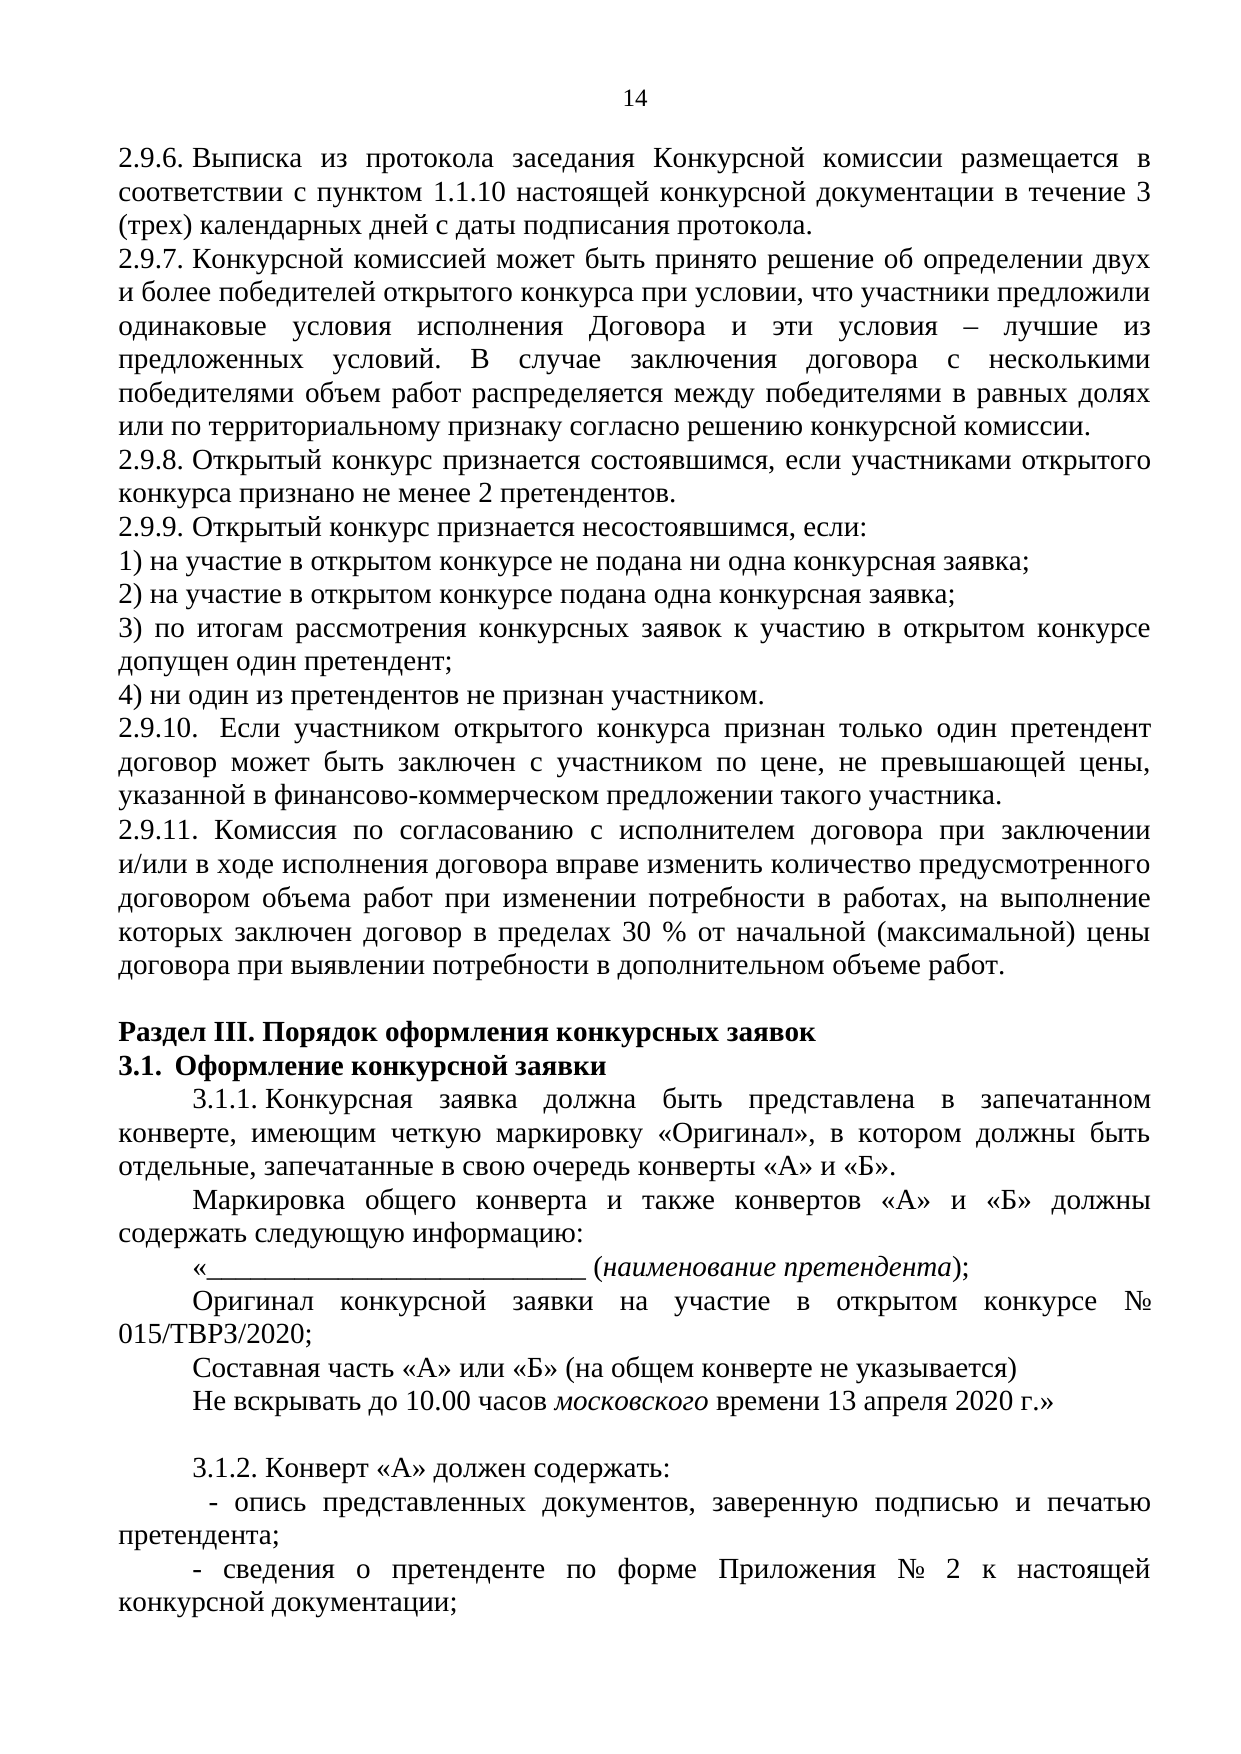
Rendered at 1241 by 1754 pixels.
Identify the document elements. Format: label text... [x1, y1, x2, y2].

list Открытый конкурс признается несостоявшимся, если: [118, 509, 1152, 543]
text 4) ни один из претендентов не признан участником. [118, 677, 1152, 710]
list Конкурсная заявка должна быть представлена в запечатанном конверте, имеющим четкую маркировку «Оригинал», в котором должны быть отдельные, запечатанные в свою очередь конверты «А» и «Б». [118, 1081, 1152, 1182]
list Конкурсной комиссией может быть принято решение об определении двух и более победителей открытого конкурса при условии, что участники предложили одинаковые условия исполнения Договора и эти условия – лучшие из предложенных условий. В случае заключения договора с несколькими победителями объем работ распределяется между победителями в равных долях или по территориальному признаку согласно решению конкурсной комиссии. [118, 241, 1152, 442]
text 2.9.11. Комиссия по согласованию с исполнителем договора при заключении и/или в ходе исполнения договора вправе изменить количество предусмотренного договором объема работ при изменении потребности в работах, на выполнение которых заключен договор в пределах 30 % от начальной (максимальной) цены договора при выявлении потребности в дополнительном объеме работ. [118, 811, 1152, 981]
text Составная часть «А» или «Б» (на общем конверте не указывается) [118, 1350, 1152, 1383]
text Раздел III. Порядок оформления конкурсных заявок [118, 1014, 1152, 1048]
list Выписка из протокола заседания Конкурсной комиссии размещается в соответствии с пунктом 1.1.10 настоящей конкурсной документации в течение 3 (трех) календарных дней с даты подписания протокола. [118, 140, 1152, 241]
list Оформление конкурсной заявки [118, 1048, 1152, 1081]
text - опись представленных документов, заверенную подписью и печатью претендента; [118, 1484, 1152, 1551]
list Конверт «А» должен содержать: [118, 1450, 1152, 1484]
text 2.9.10. Если участником открытого конкурса признан только один претендент договор может быть заключен с участником по цене, не превышающей цены, указанной в финансово-коммерческом предложении такого участника. [118, 710, 1152, 811]
text «__________________________ (наименование претендента); [118, 1249, 1152, 1283]
list Открытый конкурс признается состоявшимся, если участниками открытого конкурса признано не менее 2 претендентов. [118, 442, 1152, 509]
text 2) на участие в открытом конкурсе подана одна конкурсная заявка; [118, 576, 1152, 610]
text Маркировка общего конверта и также конвертов «А» и «Б» должны содержать следующую информацию: [118, 1182, 1152, 1249]
text 3) по итогам рассмотрения конкурсных заявок к участию в открытом конкурсе допущен один претендент; [118, 610, 1152, 677]
text Оригинал конкурсной заявки на участие в открытом конкурсе № 015/ТВРЗ/2020; [118, 1283, 1152, 1350]
text Не вскрывать до 10.00 часов московского времени 13 апреля 2020 г.» [118, 1383, 1152, 1417]
text - сведения о претенденте по форме Приложения № 2 к настоящей конкурсной документации; [118, 1551, 1152, 1618]
text 1) на участие в открытом конкурсе не подана ни одна конкурсная заявка; [118, 543, 1152, 576]
